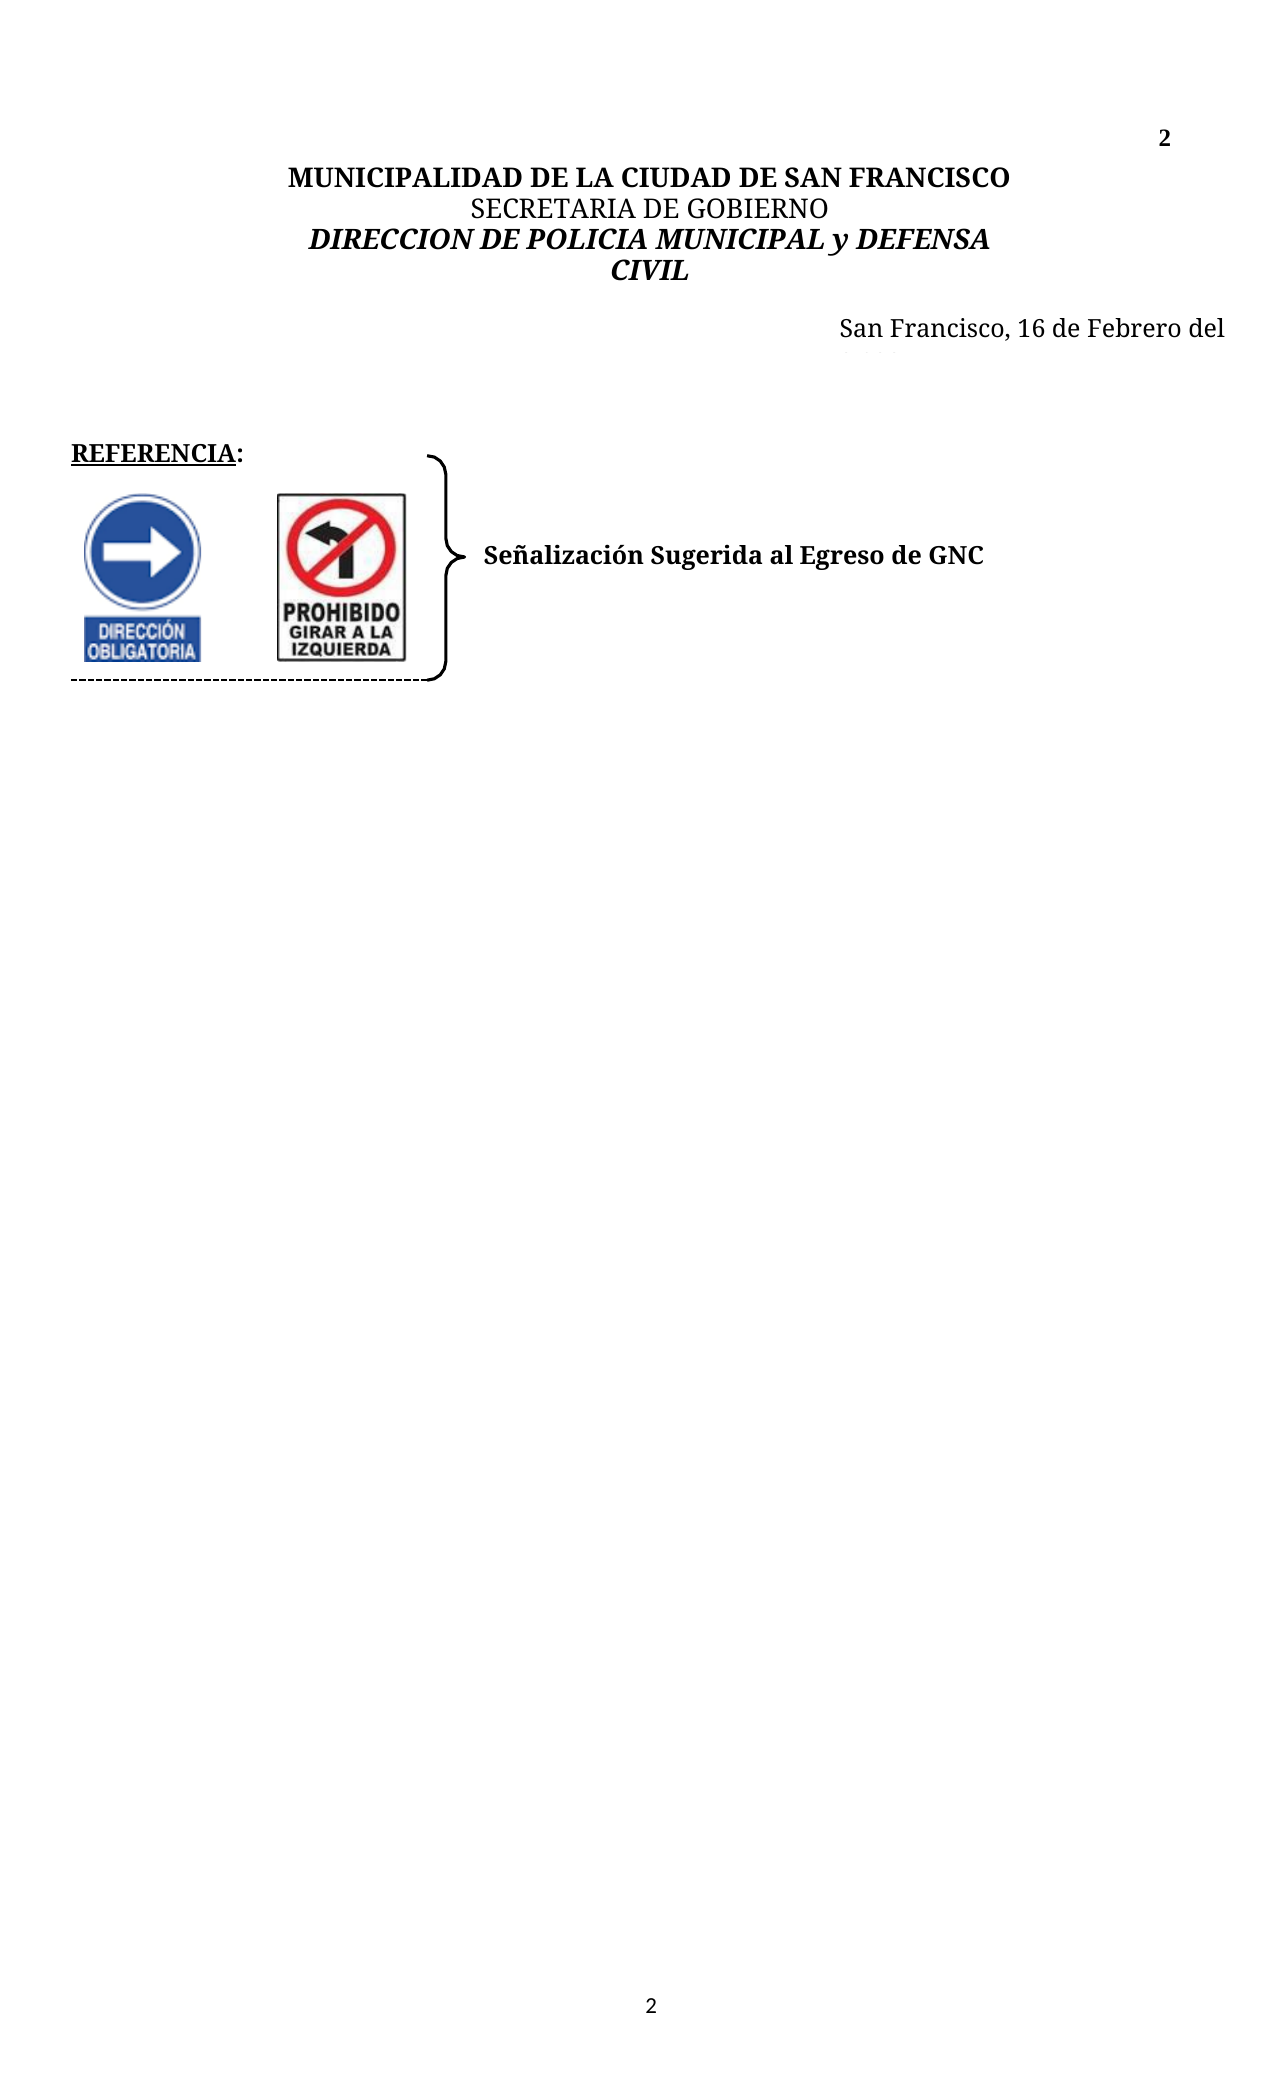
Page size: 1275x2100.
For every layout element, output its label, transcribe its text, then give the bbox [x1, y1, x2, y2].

picture [84, 493, 202, 662]
picture [277, 493, 407, 662]
text Señalización Sugerida al Egreso de GNC [483, 537, 1242, 572]
